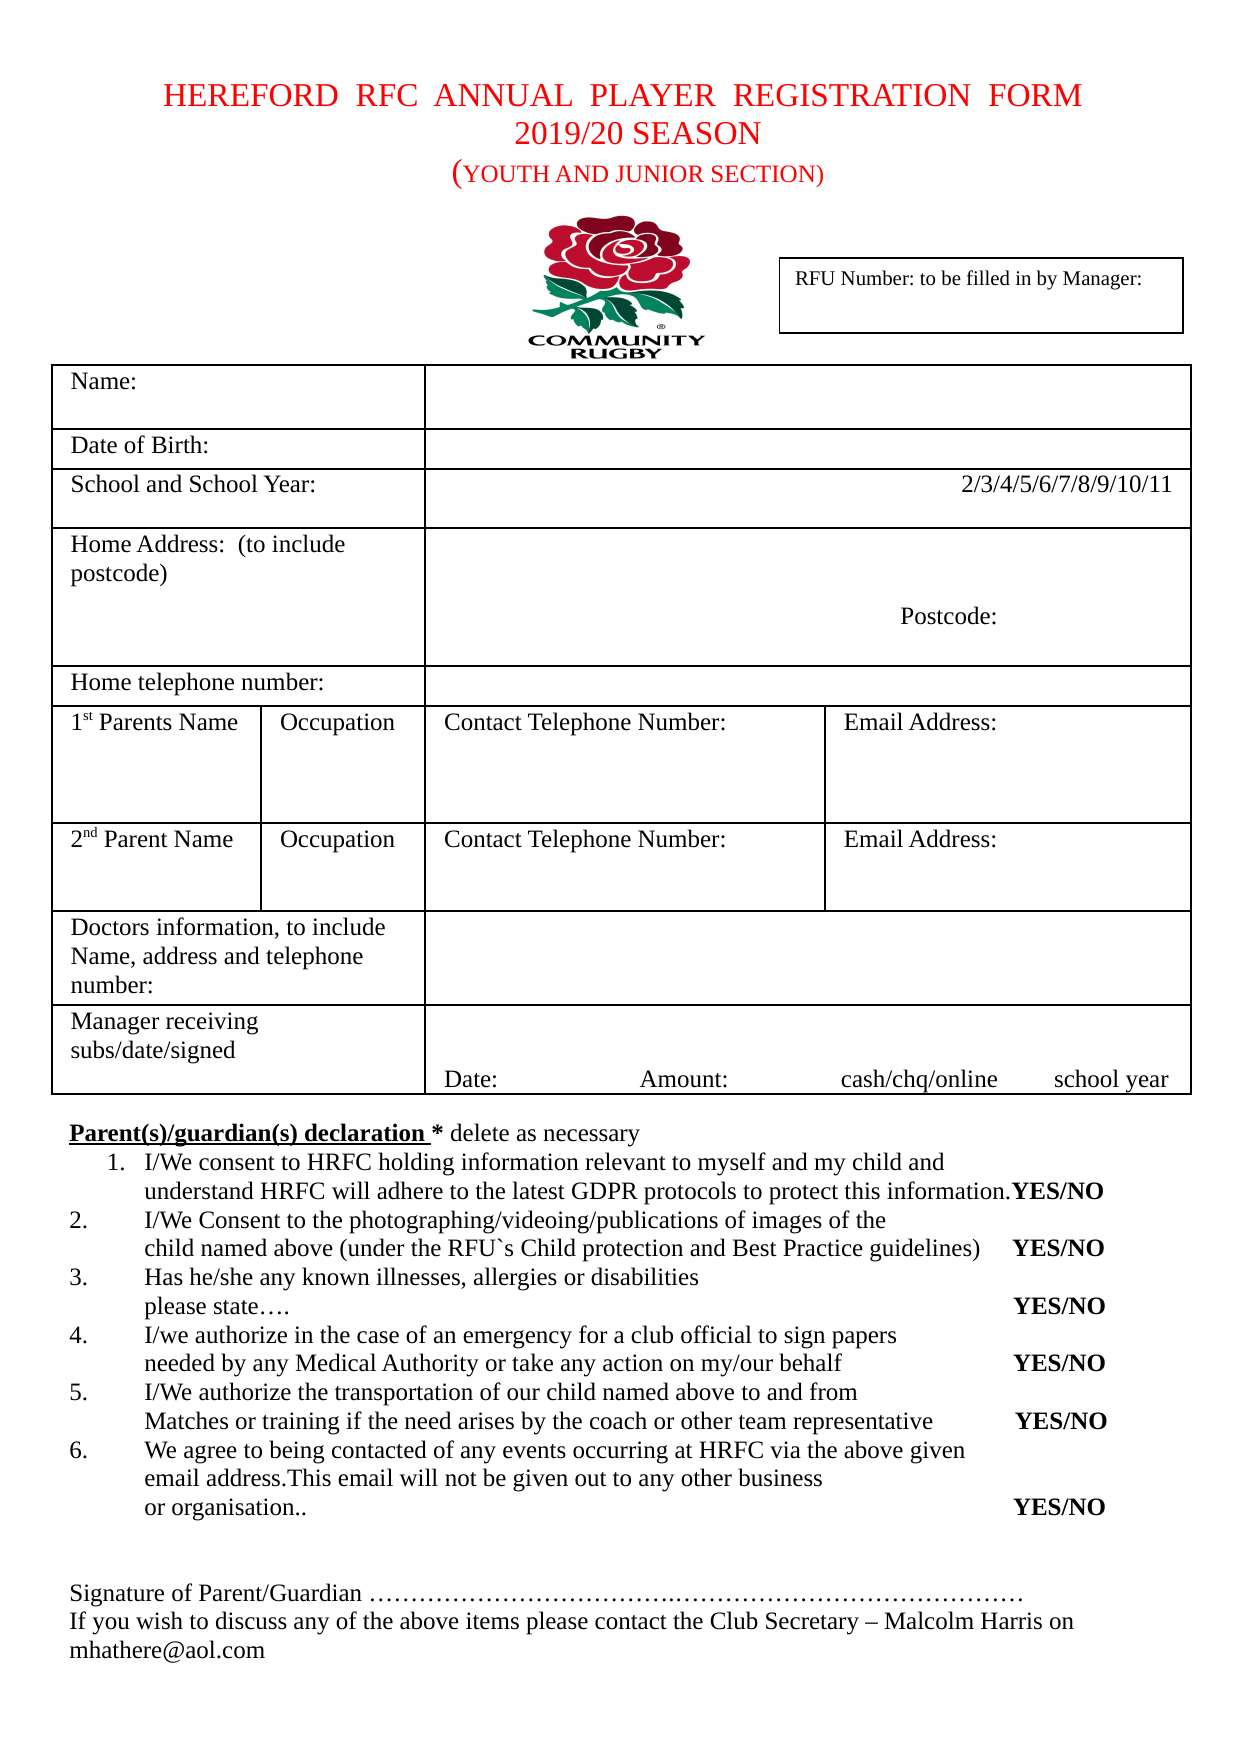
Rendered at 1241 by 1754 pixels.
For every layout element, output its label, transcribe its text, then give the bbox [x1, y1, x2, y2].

table_cell Contact Telephone Number: [426, 707, 824, 822]
text 3. Has he/she any known illnesses, allergies or disabilities [69, 1262, 1207, 1291]
table_cell 2/3/4/5/6/7/8/9/10/11 [426, 470, 1190, 527]
table_cell 1st Parents Name [53, 707, 260, 822]
table_cell 2nd Parent Name [53, 824, 260, 910]
text Matches or training if the need arises by the coach or other team representative YES/NO [69, 1406, 1207, 1435]
text needed by any Medical Authority or take any action on my/our behalf YES/NO [69, 1348, 1207, 1377]
table_cell [426, 430, 1190, 467]
text 5. I/We authorize the transportation of our child named above to and from [69, 1377, 1207, 1406]
table_cell [426, 667, 1190, 705]
table_cell Occupation [262, 707, 424, 822]
text 2. I/We Consent to the photographing/videoing/publications of images of the [69, 1205, 1207, 1233]
table_cell Home Address: (to include postcode) [53, 529, 424, 665]
table_cell Email Address: [826, 824, 1190, 910]
table_cell School and School Year: [53, 470, 424, 527]
text please state…. YES/NO [69, 1291, 1207, 1320]
table_cell Home telephone number: [53, 667, 424, 705]
text 6. We agree to being contacted of any events occurring at HRFC via the above given [69, 1435, 1207, 1463]
text Parent(s)/guardian(s) declaration * delete as necessary [69, 1118, 1207, 1147]
table_cell [426, 912, 1190, 1004]
table_cell Manager receiving subs/date/signed [53, 1006, 424, 1092]
table_cell Postcode: [426, 529, 1190, 665]
text child named above (under the RFU`s Child protection and Best Practice guidelines) YES/NO [69, 1233, 1207, 1262]
table_cell Doctors information, to include Name, address and telephone number: [53, 912, 424, 1004]
text or organisation.. YES/NO [69, 1492, 1207, 1521]
table_cell Occupation [262, 824, 424, 910]
list I/We consent to HRFC holding information relevant to myself and my child and [107, 1147, 1207, 1176]
table_header Name: [53, 366, 424, 428]
table_cell Contact Telephone Number: [426, 824, 824, 910]
text 4. I/we authorize in the case of an emergency for a club official to sign papers [69, 1320, 1207, 1348]
table_header [426, 366, 1190, 428]
picture [519, 214, 714, 364]
list understand HRFC will adhere to the latest GDPR protocols to protect this information.YES/NO [144, 1176, 1207, 1205]
table_cell Email Address: [826, 707, 1190, 822]
table_cell Date of Birth: [53, 430, 424, 467]
table_cell Date: Amount: cash/chq/online school year [426, 1006, 1190, 1092]
text email address.This email will not be given out to any other business [69, 1463, 1207, 1492]
